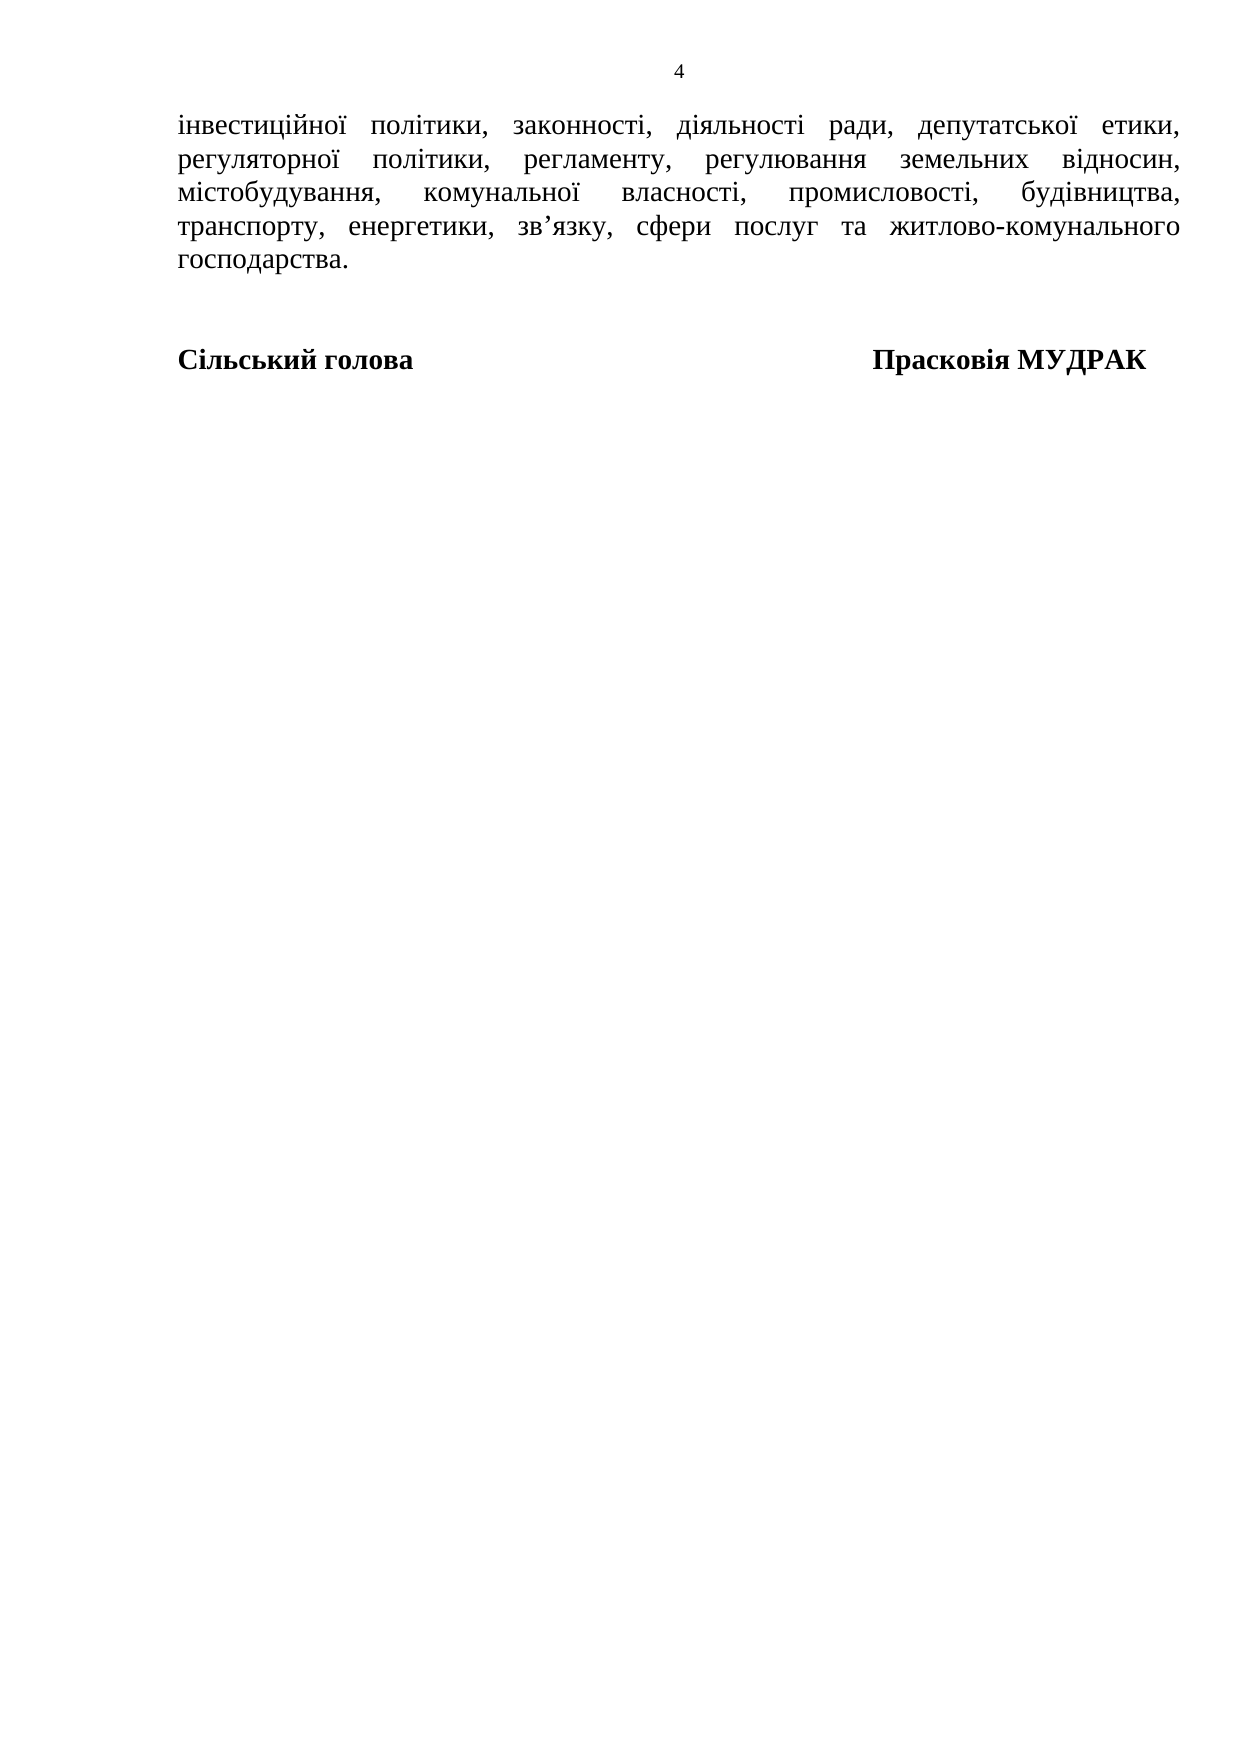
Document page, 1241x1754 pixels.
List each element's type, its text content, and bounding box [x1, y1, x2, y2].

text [177, 107, 1181, 275]
text Сільський голова Прасковія МУДРАК [177, 342, 1181, 376]
